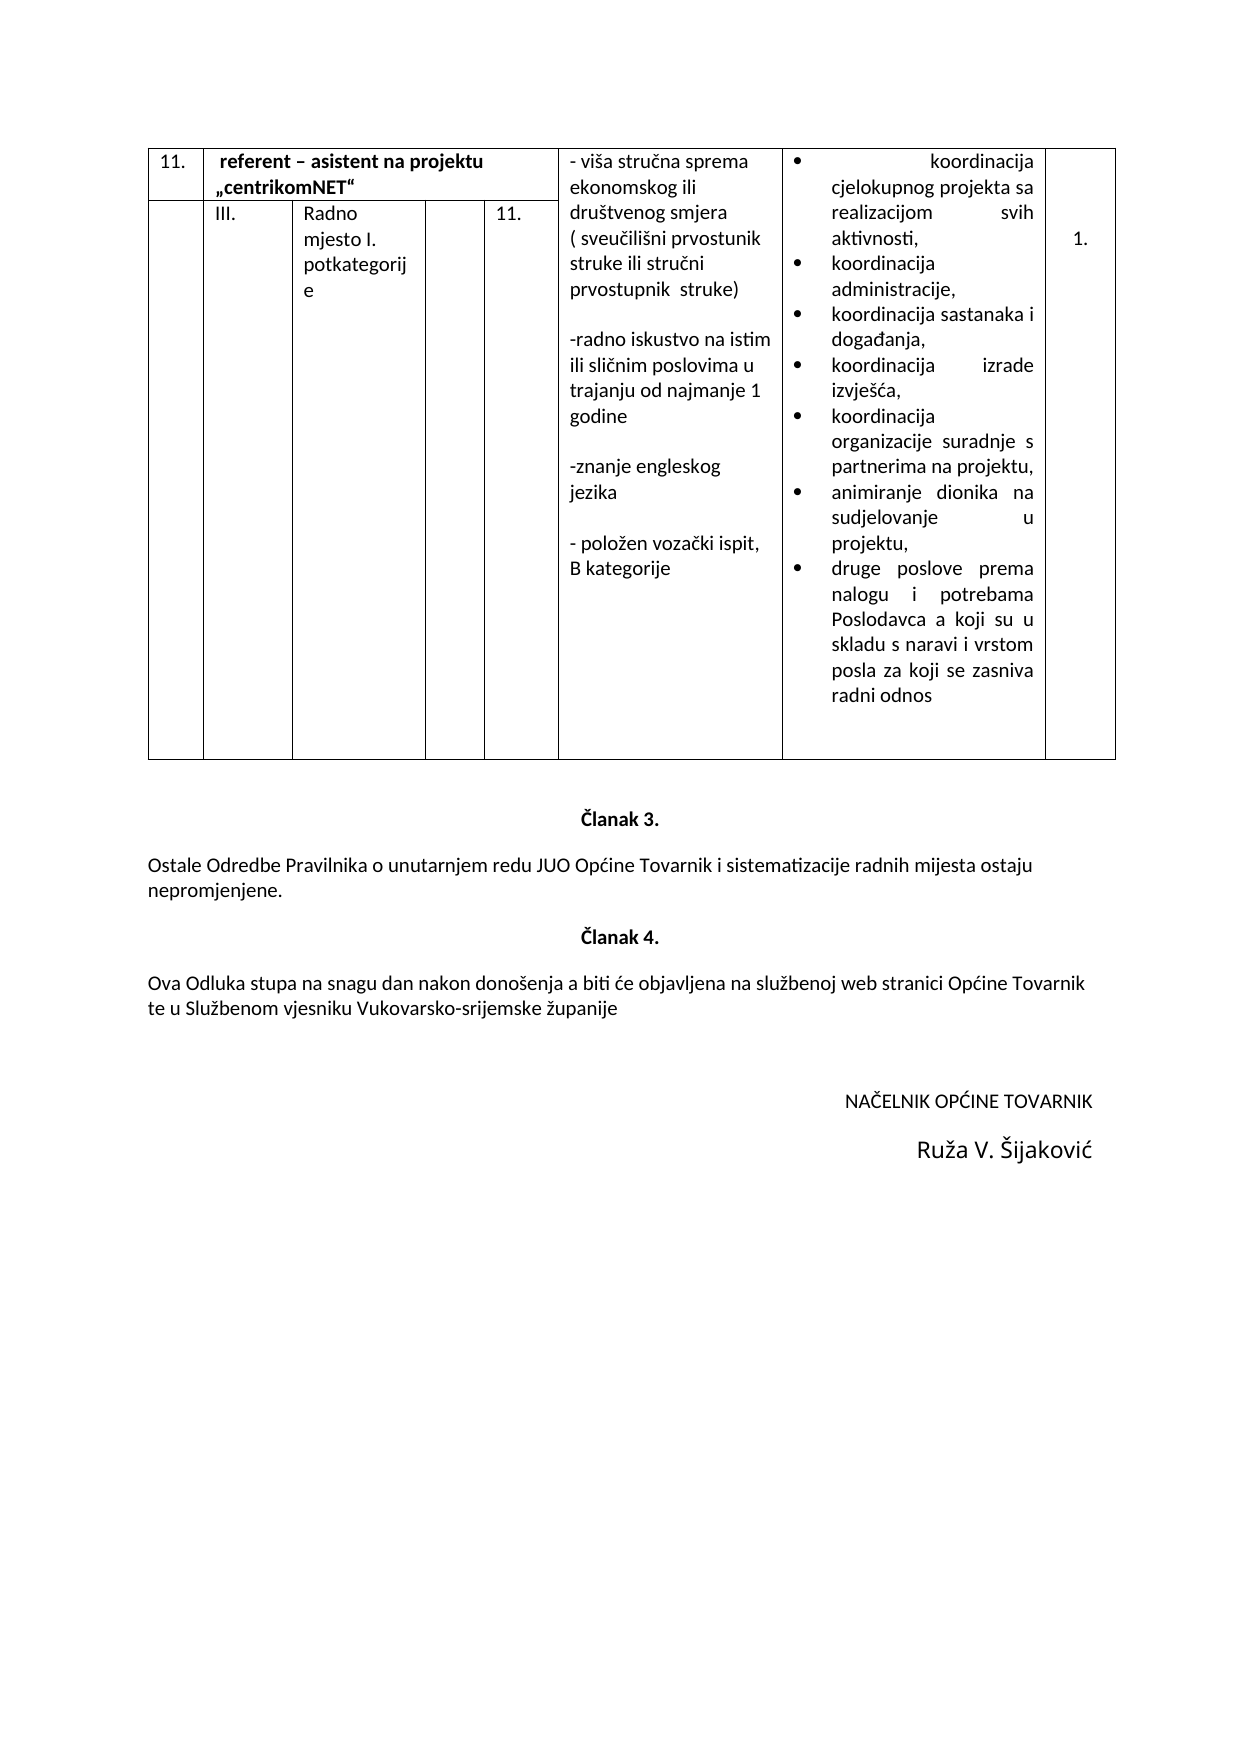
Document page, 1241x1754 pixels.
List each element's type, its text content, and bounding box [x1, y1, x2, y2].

table_cell koordinacija cjelokupnog projekta sa realizacijom svih aktivnosti, koordinacija administracije, koordinacija sastanaka i događanja, koordinacija izrade izvješća, koordinacija organizacije suradnje s partnerima na projektu, animiranje dionika na sudjelovanje u projektu, druge poslove prema nalogu i potrebama Poslodavca a koji su u skladu s naravi i vrstom posla za koji se zasniva radni odnos [783, 149, 1045, 759]
table_cell [426, 201, 484, 759]
text Ruža V. Šijaković [148, 1134, 1093, 1166]
table_cell 11. [149, 149, 203, 199]
table_cell 1. [1046, 149, 1115, 759]
table_cell Radno mjesto I. potkategorije [293, 201, 425, 759]
table_cell [149, 201, 203, 759]
text Ostale Odredbe Pravilnika o unutarnjem redu JUO Općine Tovarnik i sistematizacije radnih mijesta ostaju nepromjenjene. [148, 852, 1093, 903]
text Članak 3. [148, 806, 1093, 831]
table_cell III. [204, 201, 292, 759]
text Ova Odluka stupa na snagu dan nakon donošenja a biti će objavljena na službenoj web stranici Općine Tovarnik te u Službenom vjesniku Vukovarsko-srijemske županije [148, 970, 1093, 1021]
table_cell - viša stručna sprema ekonomskog ili društvenog smjera ( sveučilišni prvostunik struke ili stručni prvostupnik struke) -radno iskustvo na istim ili sličnim poslovima u trajanju od najmanje 1 godine -znanje engleskog jezika - položen vozački ispit, B kategorije [559, 149, 782, 759]
text Članak 4. [148, 924, 1093, 949]
table_cell referent – asistent na projektu „centrikomNET“ [204, 149, 558, 199]
table_cell 11. [485, 201, 558, 759]
text NAČELNIK OPĆINE TOVARNIK [148, 1088, 1093, 1113]
